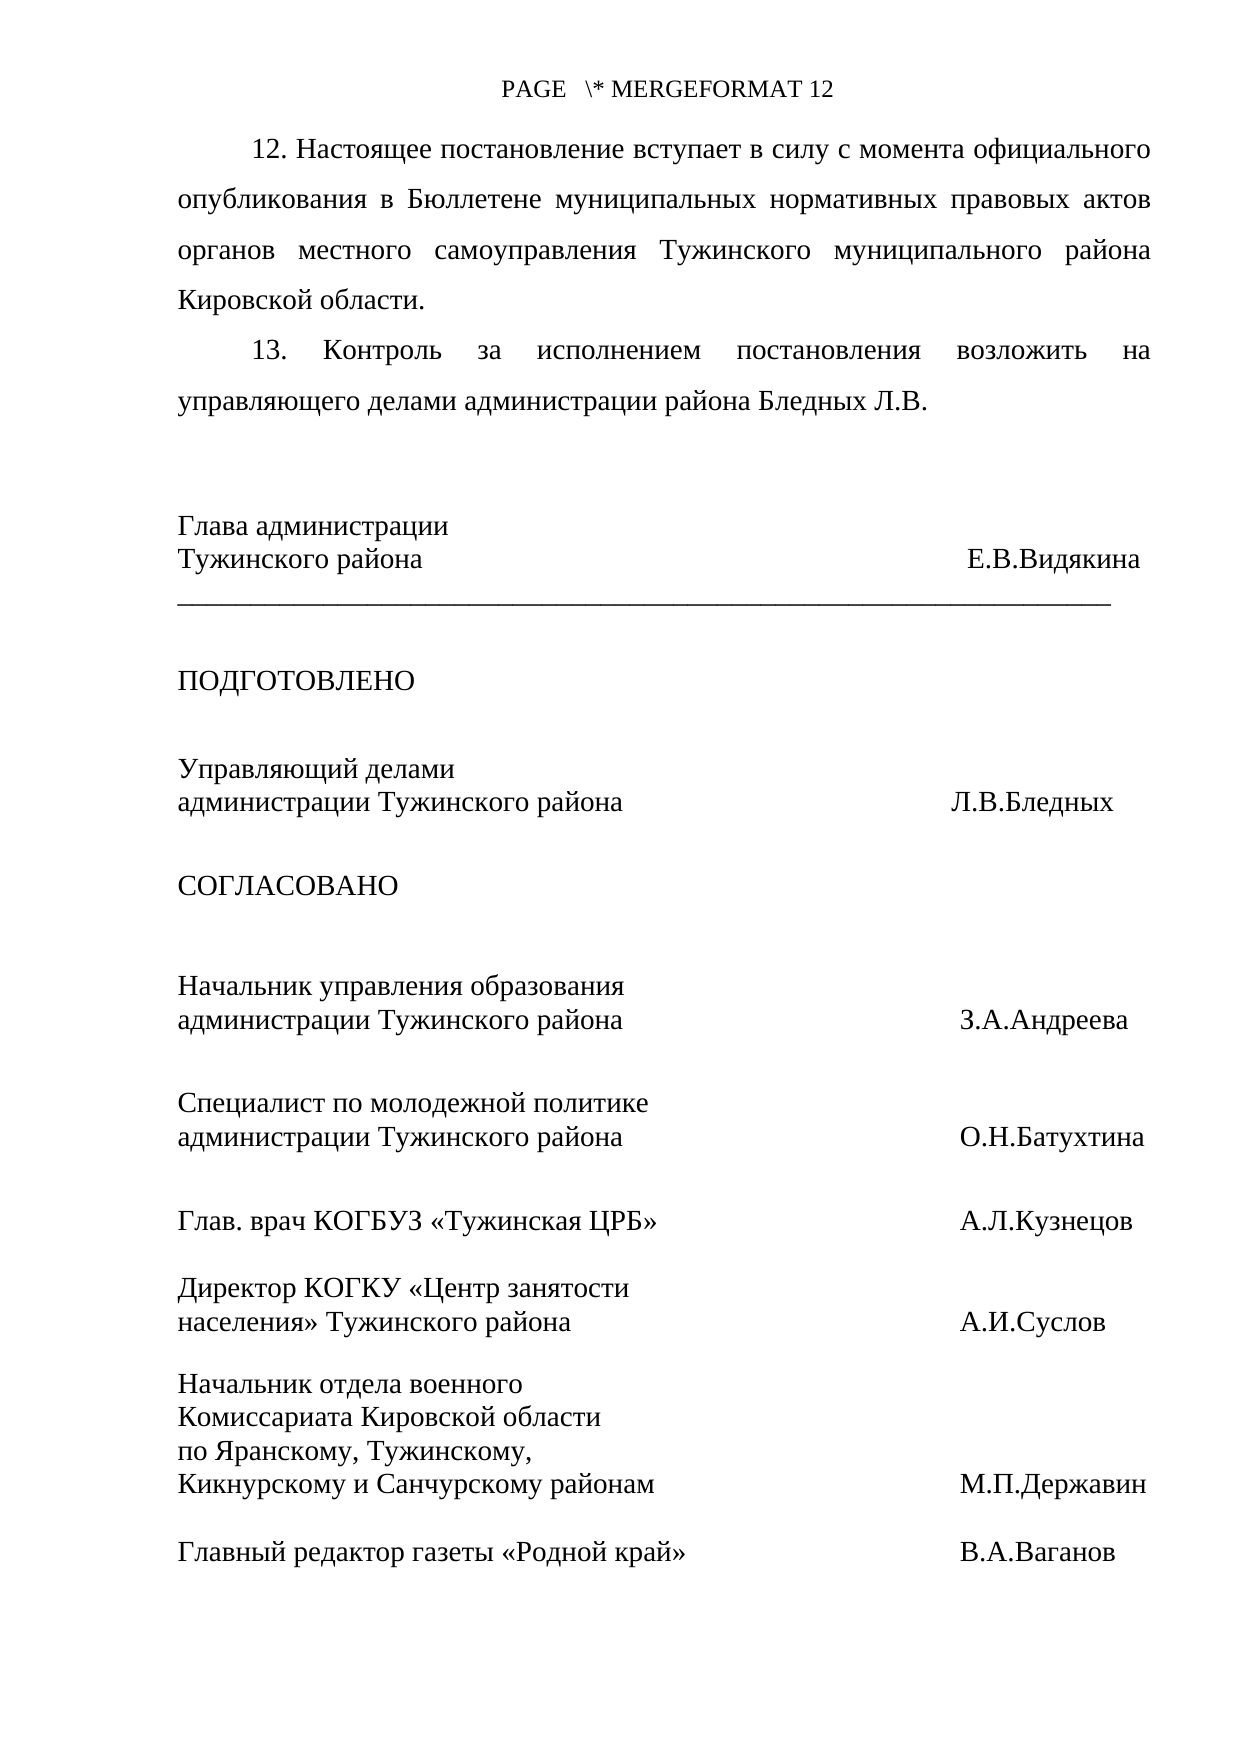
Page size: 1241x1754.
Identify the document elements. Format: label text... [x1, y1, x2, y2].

text Глава администрации [177, 508, 1152, 542]
text ________________________________________________________________ [177, 575, 1152, 609]
text администрации Тужинского района Л.В.Бледных [177, 784, 1152, 818]
text Глав. врач КОГБУЗ «Тужинская ЦРБ» А.Л.Кузнецов [177, 1203, 1152, 1237]
text 12. Настоящее постановление вступает в силу с момента официального опубликования в Бюллетене муниципальных нормативных правовых актов органов местного самоуправления Тужинского муниципального района Кировской области. [177, 131, 1152, 316]
text Начальник отдела военного [177, 1366, 1152, 1399]
text ПОДГОТОВЛЕНО [177, 663, 1152, 697]
text Кикнурскому и Санчурскому районам М.П.Державин [177, 1467, 1152, 1500]
text Специалист по молодежной политике [177, 1086, 1152, 1119]
text администрации Тужинского района О.Н.Батухтина [177, 1119, 1152, 1153]
text администрации Тужинского района З.А.Андреева [177, 1002, 1152, 1035]
text СОГЛАСОВАНО [177, 868, 1152, 901]
text Главный редактор газеты «Родной край» В.А.Ваганов [177, 1534, 1152, 1567]
text Начальник управления образования [177, 968, 1152, 1002]
text Управляющий делами [177, 751, 1152, 784]
text Комиссариата Кировской области [177, 1399, 1152, 1433]
text населения» Тужинского района А.И.Суслов [177, 1304, 1152, 1337]
text по Яранскому, Тужинскому, [177, 1433, 1152, 1467]
text Директор КОГКУ «Центр занятости [177, 1270, 1152, 1304]
text 13. Контроль за исполнением постановления возложить на управляющего делами администрации района Бледных Л.В. [177, 332, 1152, 416]
text Тужинского района Е.В.Видякина [177, 542, 1152, 575]
